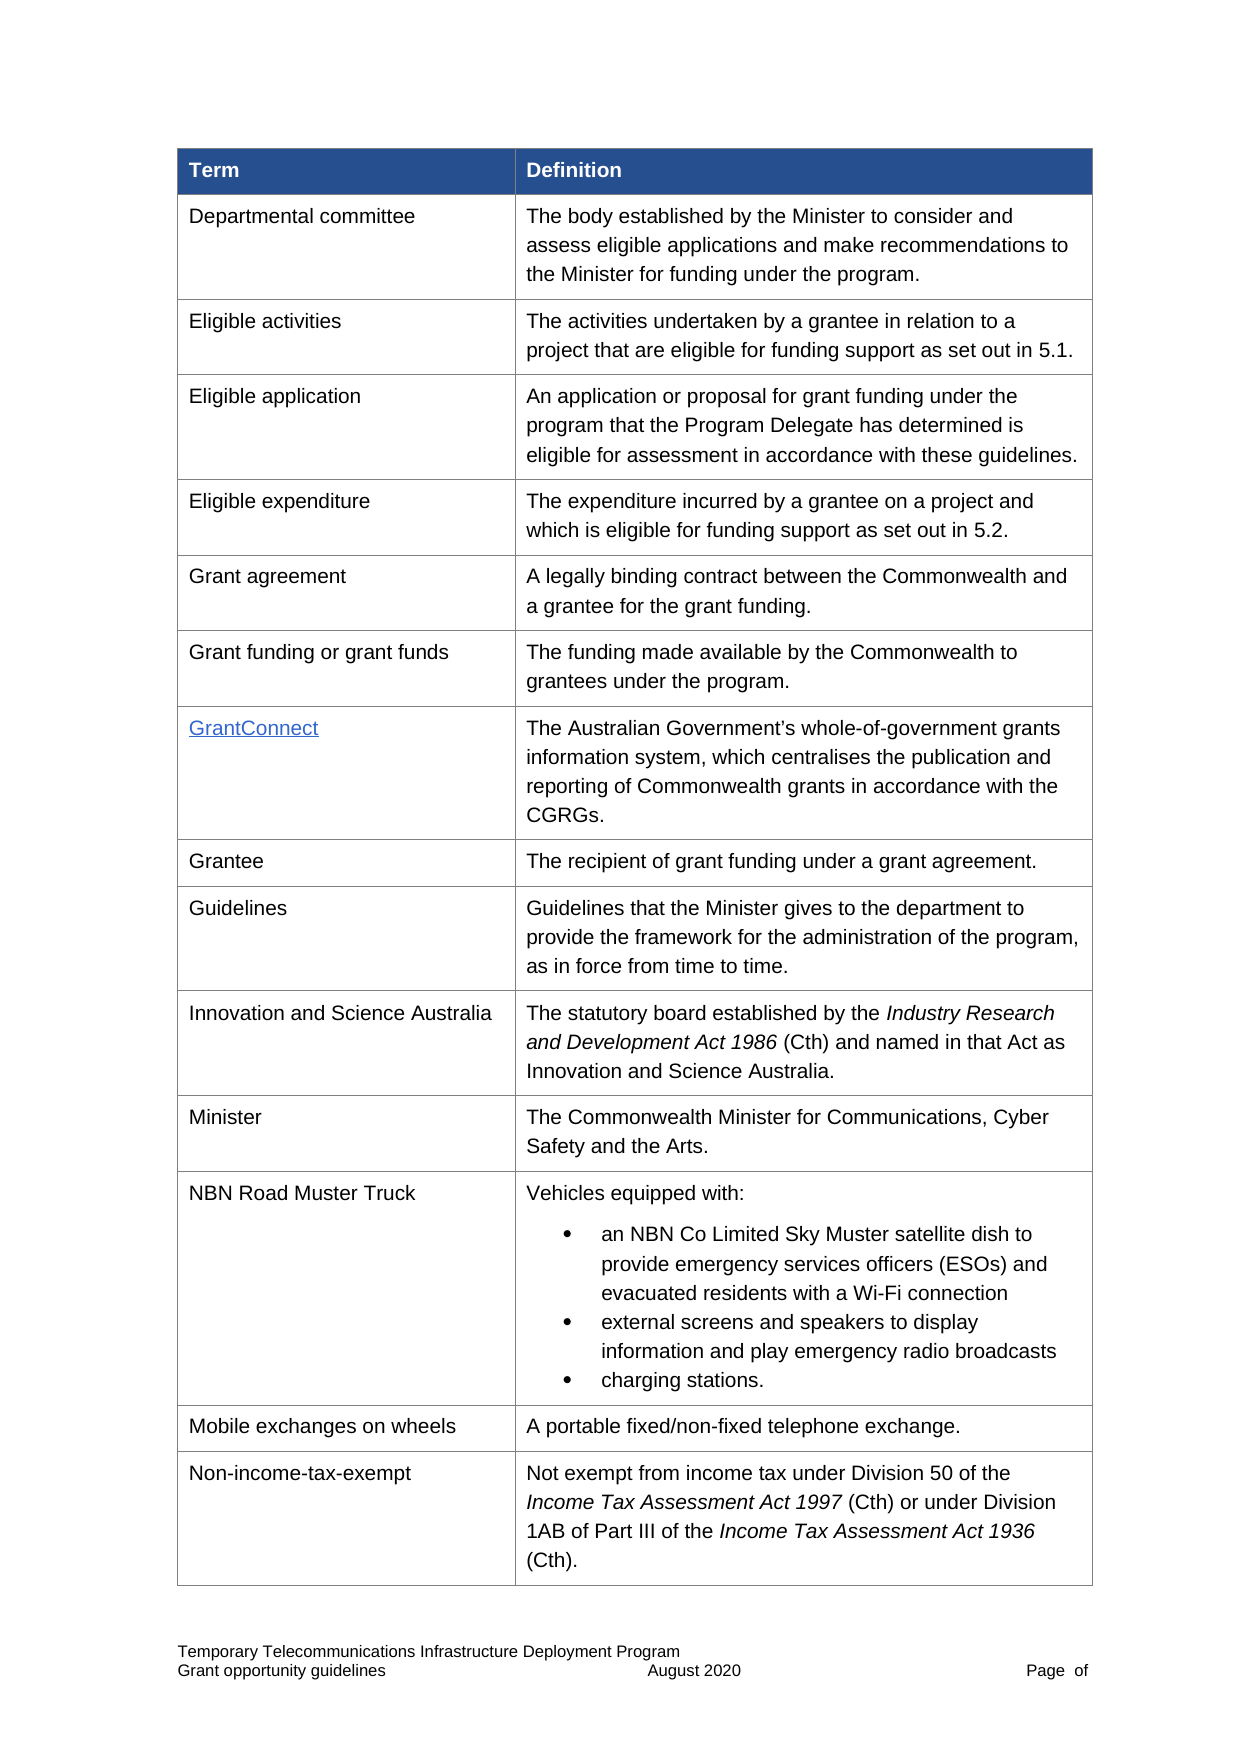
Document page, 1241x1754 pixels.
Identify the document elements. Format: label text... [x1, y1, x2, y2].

table_cell The activities undertaken by a grantee in relation to a project that are eligible for funding support as set out in 5.1. [516, 300, 1092, 374]
table_cell The expenditure incurred by a grantee on a project and which is eligible for funding support as set out in 5.2. [516, 480, 1092, 554]
table_cell An application or proposal for grant funding under the program that the Program Delegate has determined is eligible for assessment in accordance with these guidelines. [516, 375, 1092, 479]
table_cell The Commonwealth Minister for Communications, Cyber Safety and the Arts. [516, 1096, 1092, 1171]
table_cell Guidelines that the Minister gives to the department to provide the framework for the administration of the program, as in force from time to time. [516, 887, 1092, 990]
table_cell Minister [178, 1096, 515, 1171]
table_cell Departmental committee [178, 195, 515, 299]
table_cell A legally binding contract between the Commonwealth and a grantee for the grant funding. [516, 556, 1092, 630]
table_cell The body established by the Minister to consider and assess eligible applications and make recommendations to the Minister for funding under the program. [516, 195, 1092, 299]
table_cell Eligible activities [178, 300, 515, 374]
table_cell Not exempt from income tax under Division 50 of the Income Tax Assessment Act 1997 (Cth) or under Division 1AB of Part III of the Income Tax Assessment Act 1936 (Cth). [516, 1452, 1092, 1585]
table_cell Grant funding or grant funds [178, 631, 515, 706]
table_cell The Australian Government’s whole-of-government grants information system, which centralises the publication and reporting of Commonwealth grants in accordance with the CGRGs. [516, 707, 1092, 839]
table_cell The statutory board established by the Industry Research and Development Act 1986 (Cth) and named in that Act as Innovation and Science Australia. [516, 991, 1092, 1095]
table_cell Grantee [178, 840, 515, 886]
table_cell The funding made available by the Commonwealth to grantees under the program. [516, 631, 1092, 706]
table_cell Eligible expenditure [178, 480, 515, 554]
table_cell Eligible application [178, 375, 515, 479]
table_cell Non-income-tax-exempt [178, 1452, 515, 1585]
table_cell Innovation and Science Australia [178, 991, 515, 1095]
table_header Definition [516, 149, 1092, 194]
table_cell NBN Road Muster Truck [178, 1172, 515, 1404]
table_cell A portable fixed/non-fixed telephone exchange. [516, 1406, 1092, 1451]
table_cell Grant agreement [178, 556, 515, 630]
table_cell Mobile exchanges on wheels [178, 1406, 515, 1451]
table_cell Guidelines [178, 887, 515, 990]
table_cell Vehicles equipped with: an NBN Co Limited Sky Muster satellite dish to provide emergency services officers (ESOs) and evacuated residents with a Wi-Fi connection external screens and speakers to display information and play emergency radio broadcasts charging stations. [516, 1172, 1092, 1404]
table_header Term [178, 149, 515, 194]
table_cell The recipient of grant funding under a grant agreement. [516, 840, 1092, 886]
table_cell GrantConnect [178, 707, 515, 839]
